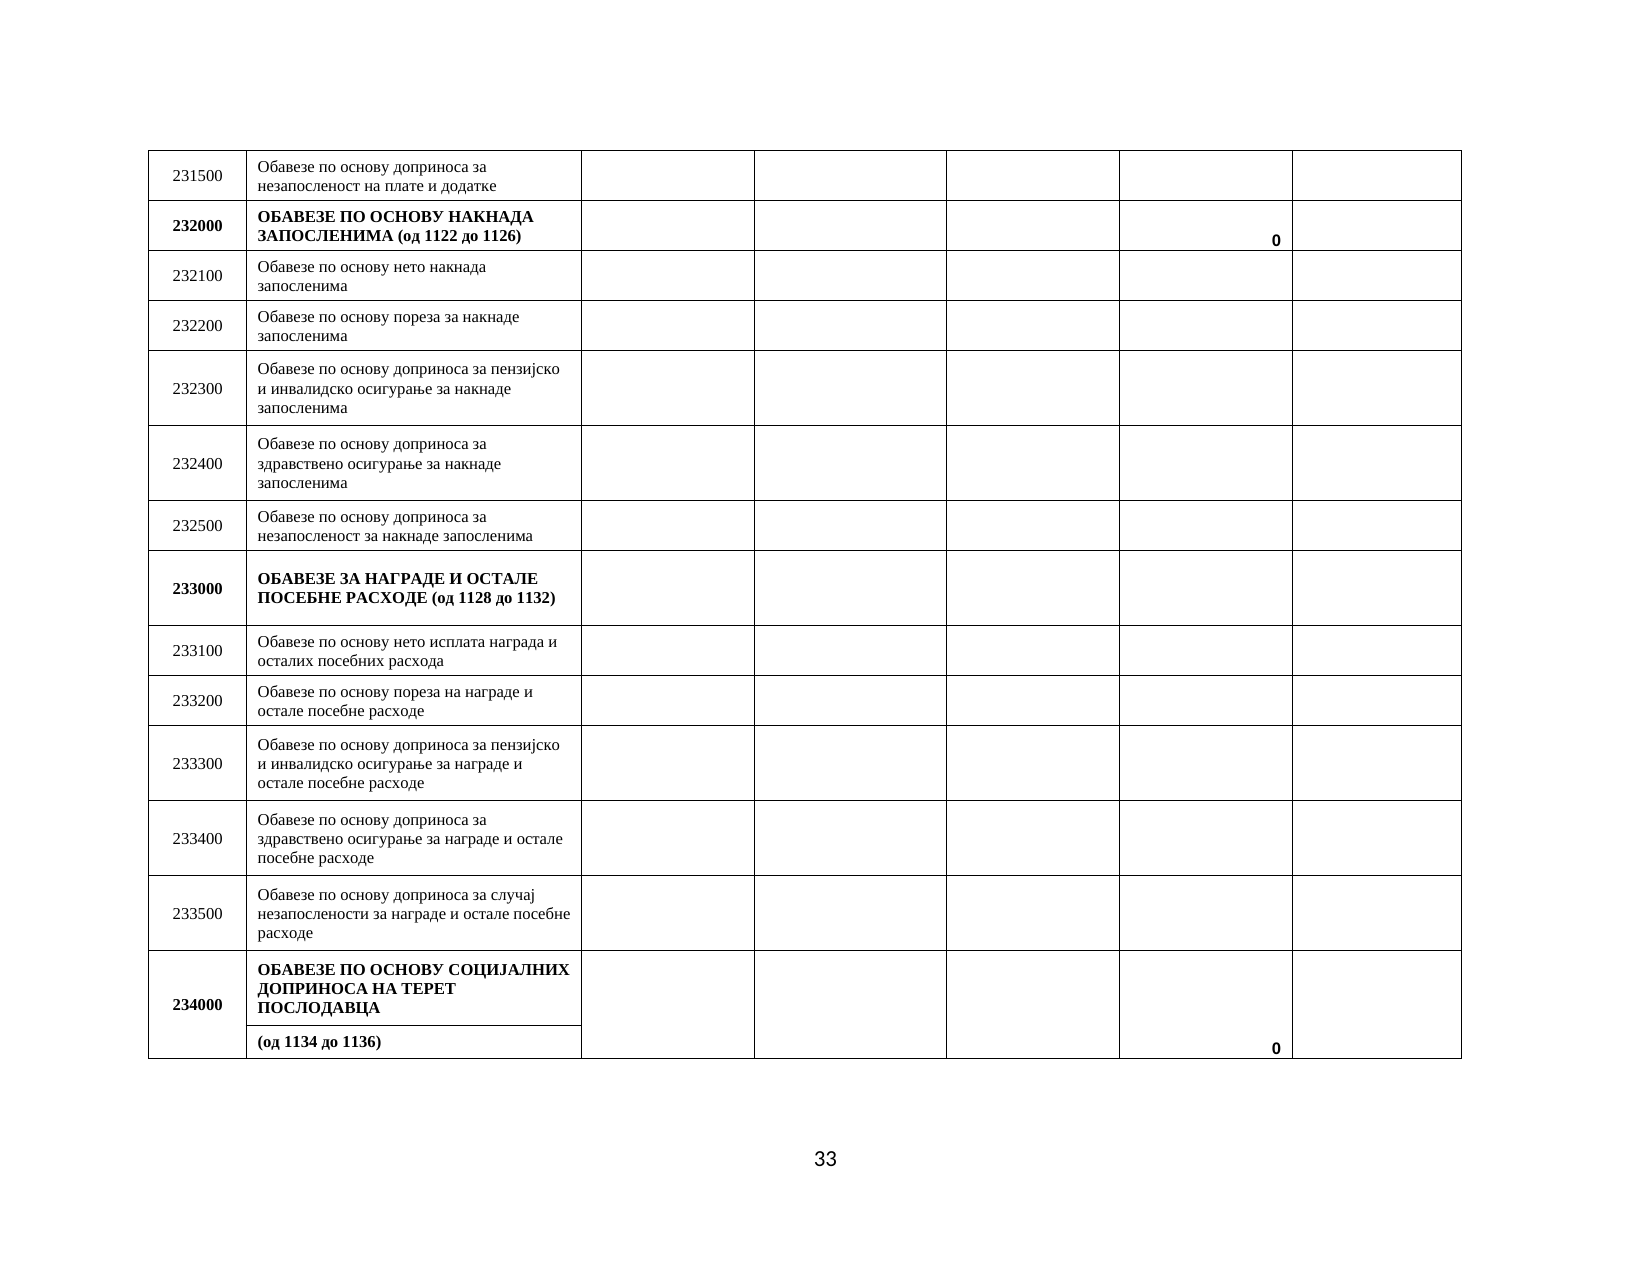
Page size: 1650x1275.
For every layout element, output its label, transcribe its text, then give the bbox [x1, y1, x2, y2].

table_cell [582, 151, 754, 200]
table_cell Обавезе по основу доприноса за пензијско и инвалидско осигурање за награде и остале посебне расходе [247, 726, 581, 800]
table_cell [582, 726, 754, 800]
table_cell 232400 [149, 426, 246, 500]
table_cell [582, 501, 754, 550]
table_cell [582, 801, 754, 875]
table_cell Обавезе по основу нето исплата награда и осталих посебних расхода [247, 626, 581, 675]
table_cell [1293, 801, 1461, 875]
table_cell [1120, 876, 1292, 950]
table_cell (од 1134 до 1136) [247, 1026, 581, 1058]
table_cell [1120, 351, 1292, 425]
table_cell [755, 951, 946, 1058]
table_cell [1293, 351, 1461, 425]
table_cell [947, 801, 1119, 875]
table_cell [947, 726, 1119, 800]
table_cell 232500 [149, 501, 246, 550]
table_cell [947, 351, 1119, 425]
table_cell Обавезе по основу пореза на награде и остале посебне расходе [247, 676, 581, 725]
table_cell [1120, 726, 1292, 800]
table_cell [1293, 626, 1461, 675]
table_cell [1120, 251, 1292, 300]
table_cell 233200 [149, 676, 246, 725]
table_cell 233400 [149, 801, 246, 875]
table_cell [582, 951, 754, 1058]
table_cell [1293, 676, 1461, 725]
table_cell [1120, 676, 1292, 725]
table_cell [947, 251, 1119, 300]
table_cell 0 [1120, 951, 1292, 1058]
table_cell [947, 151, 1119, 200]
table_cell Обавезе по основу доприноса за случај незапослености за награде и остале посебне расходе [247, 876, 581, 950]
table_cell [582, 626, 754, 675]
table_cell [1293, 726, 1461, 800]
table_cell [582, 426, 754, 500]
table_cell [582, 351, 754, 425]
table_cell 232100 [149, 251, 246, 300]
table_cell [947, 676, 1119, 725]
table_cell [1293, 876, 1461, 950]
table_cell 0 [1120, 201, 1292, 250]
table_cell Обавезе по основу доприноса за здравствено осигурање за накнаде запосленима [247, 426, 581, 500]
table_cell [755, 151, 946, 200]
table_cell ОБАВЕЗЕ ЗА НАГРАДЕ И ОСТАЛЕ ПОСЕБНЕ РАСХОДЕ (од 1128 до 1132) [247, 551, 581, 625]
table_cell [1293, 301, 1461, 350]
table_cell [582, 251, 754, 300]
table_cell [1120, 501, 1292, 550]
table_cell [1120, 626, 1292, 675]
table_cell 233300 [149, 726, 246, 800]
table_cell [755, 676, 946, 725]
table_cell [947, 426, 1119, 500]
table_cell 232000 [149, 201, 246, 250]
table_cell [582, 201, 754, 250]
table_cell [582, 551, 754, 625]
table_cell [1293, 151, 1461, 200]
table_cell [755, 726, 946, 800]
table_cell [1120, 801, 1292, 875]
table_cell Обавезе по основу доприноса за незапосленост на плате и додатке [247, 151, 581, 200]
table_cell [1293, 501, 1461, 550]
table_cell [755, 426, 946, 500]
table_cell [947, 876, 1119, 950]
table_cell [947, 301, 1119, 350]
table_cell [947, 501, 1119, 550]
table_cell [1293, 251, 1461, 300]
table_cell 232200 [149, 301, 246, 350]
table_cell [1120, 301, 1292, 350]
table_cell [947, 626, 1119, 675]
table_cell 231500 [149, 151, 246, 200]
table_cell [755, 551, 946, 625]
table_cell [1293, 201, 1461, 250]
table_cell [755, 351, 946, 425]
table_cell 234000 [149, 951, 246, 1058]
table_cell [755, 301, 946, 350]
table_cell [1120, 551, 1292, 625]
table_cell ОБАВЕЗЕ ПО ОСНОВУ СОЦИЈАЛНИХ ДОПРИНОСА НА ТЕРЕТ ПОСЛОДАВЦА [247, 951, 581, 1025]
table_cell [1120, 151, 1292, 200]
table_cell [755, 501, 946, 550]
table_cell [755, 801, 946, 875]
table_cell [582, 301, 754, 350]
table_cell [1293, 551, 1461, 625]
table_cell [947, 201, 1119, 250]
table_cell [947, 551, 1119, 625]
table_cell [755, 876, 946, 950]
table_cell Обавезе по основу доприноса за здравствено осигурање за награде и остале посебне расходе [247, 801, 581, 875]
table_cell ОБАВЕЗЕ ПО ОСНОВУ НАКНАДА ЗАПОСЛЕНИМА (од 1122 до 1126) [247, 201, 581, 250]
table_cell [755, 201, 946, 250]
table_cell 233100 [149, 626, 246, 675]
table_cell Обавезе по основу доприноса за пензијско и инвалидско осигурање за накнаде запосленима [247, 351, 581, 425]
table_cell Обавезе по основу нето накнада запосленима [247, 251, 581, 300]
table_cell Обавезе по основу доприноса за незапосленост за накнаде запосленима [247, 501, 581, 550]
table_cell 233000 [149, 551, 246, 625]
table_cell [582, 876, 754, 950]
table_cell [1293, 951, 1461, 1058]
table_cell [947, 951, 1119, 1058]
table_cell 233500 [149, 876, 246, 950]
table_cell Обавезе по основу пореза за накнаде запосленима [247, 301, 581, 350]
table_cell [1120, 426, 1292, 500]
table_cell 232300 [149, 351, 246, 425]
table_cell [582, 676, 754, 725]
table_cell [755, 251, 946, 300]
table_cell [1293, 426, 1461, 500]
table_cell [755, 626, 946, 675]
